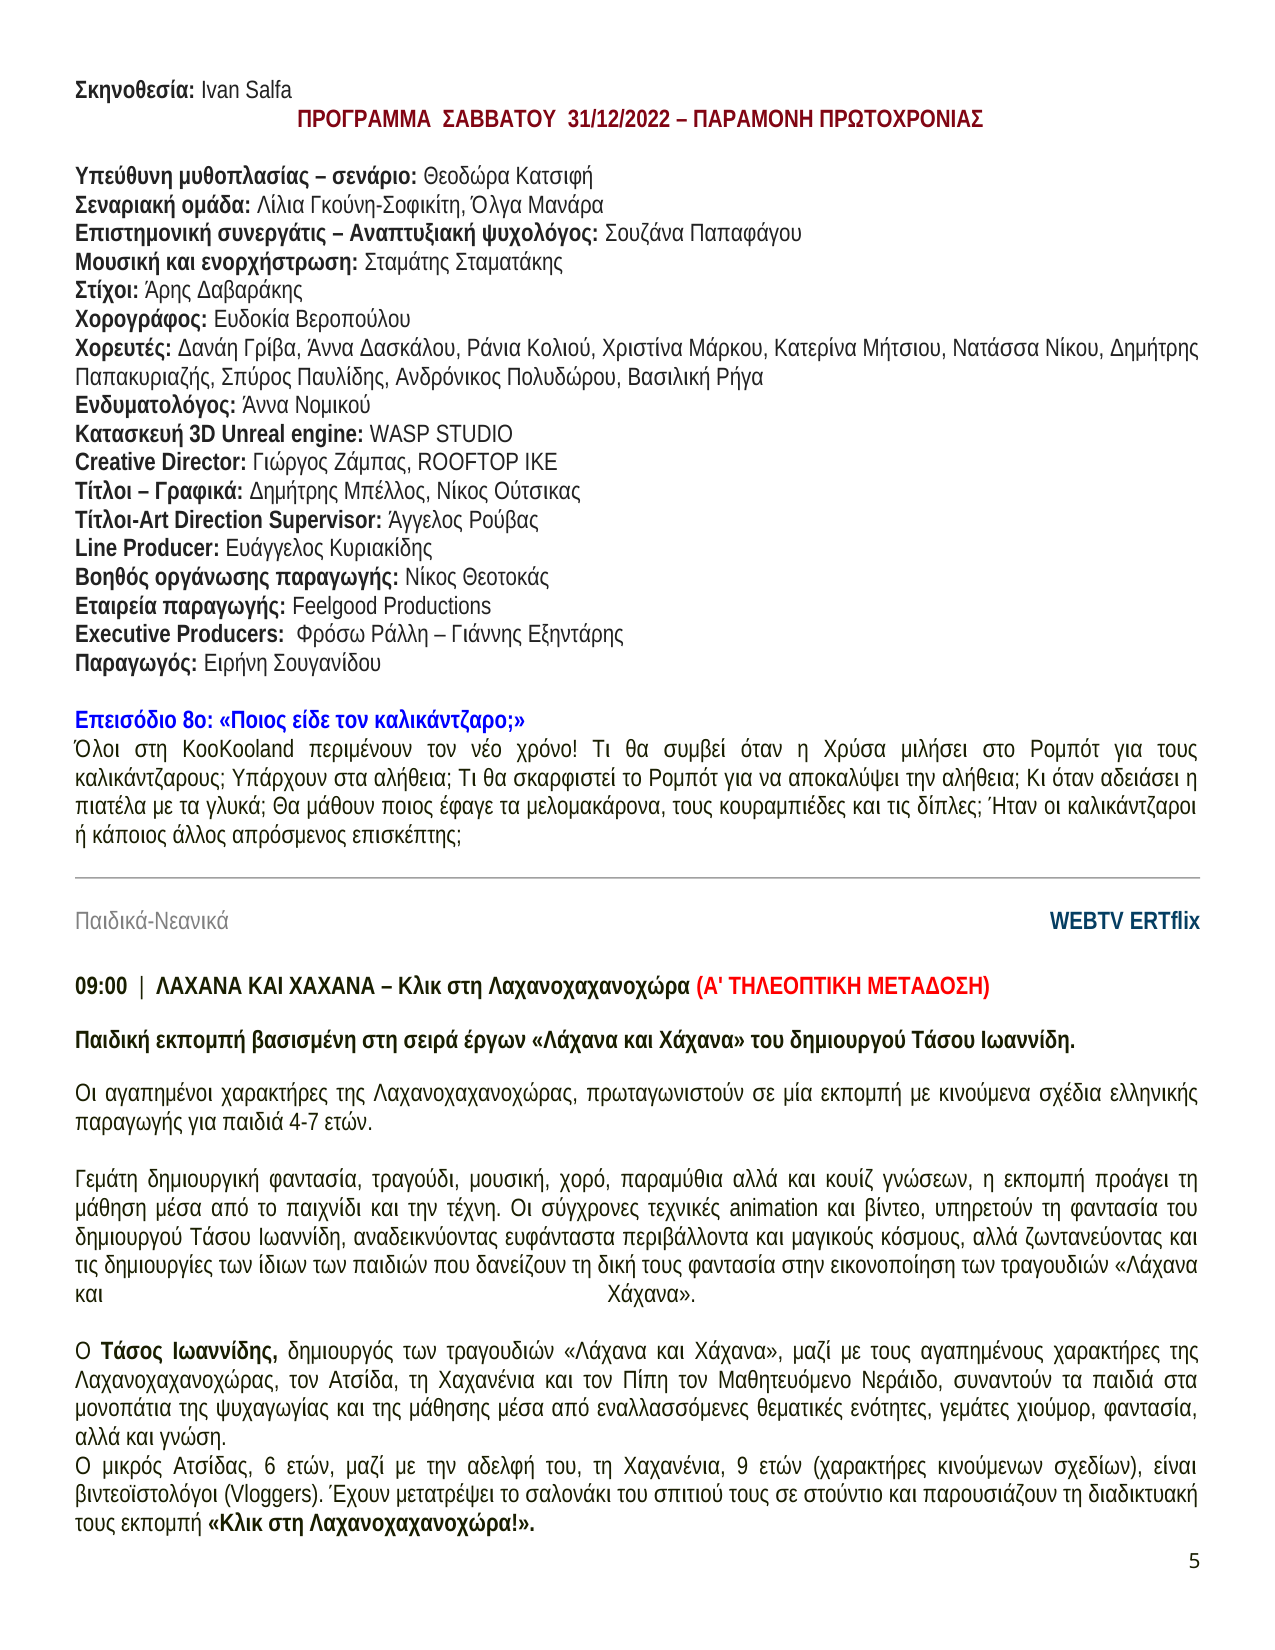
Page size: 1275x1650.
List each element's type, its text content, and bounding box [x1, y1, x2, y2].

text Οι αγαπημένοι χαρακτήρες της Λαχανοχαχανοχώρας, πρωταγωνιστούν σε μία εκπομπή με κινούμενα σχέδια ελληνικής παραγωγής για παιδιά 4-7 ετών. [75, 1078, 1200, 1136]
text Εταιρεία παραγωγής: Feelgood Productions [75, 591, 1200, 619]
text Επιστημονική συνεργάτις – Αναπτυξιακή ψυχολόγος: Σουζάνα Παπαφάγου [75, 218, 1200, 247]
text Παιδική εκπομπή βασισμένη στη σειρά έργων «Λάχανα και Χάχανα» του δημιουργού Τάσου Ιωαννίδη. [75, 1024, 1200, 1053]
text Line Producer: Ευάγγελος Κυριακίδης [75, 533, 1200, 562]
text Τίτλοι – Γραφικά: Δημήτρης Μπέλλος, Νίκος Ούτσικας [75, 476, 1200, 505]
text Βοηθός οργάνωσης παραγωγής: Νίκος Θεοτοκάς [75, 562, 1200, 591]
text Όλοι στη KooKooland περιμένουν τον νέο χρόνο! Τι θα συμβεί όταν η Χρύσα μιλήσει στο Ρομπότ για τους καλικάντζαρους; Υπάρχουν στα αλήθεια; Τι θα σκαρφιστεί το Ρομπότ για να αποκαλύψει την αλήθεια; Κι όταν αδειάσει η πιατέλα με τα γλυκά; Θα μάθουν ποιος έφαγε τα μελομακάρονα, τους κουραμπιέδες και τις δίπλες; Ήταν οι καλικάντζαροι ή κάποιος άλλος απρόσμενος επισκέπτης; [75, 734, 1200, 848]
text Ο μικρός Ατσίδας, 6 ετών, μαζί με την αδελφή του, τη Χαχανένια, 9 ετών (χαρακτήρες κινούμενων σχεδίων), είναι βιντεοϊστολόγοι (Vloggers). Έχουν μετατρέψει το σαλονάκι του σπιτιού τους σε στούντιο και παρουσιάζουν τη διαδικτυακή τους εκπομπή «Κλικ στη Λαχανοχαχανοχώρα!». [75, 1451, 1200, 1537]
text Κατασκευή 3D Unreal engine: WASP STUDIO [75, 419, 1200, 447]
text Σκηνοθεσία: Ivan Salfa [75, 75, 1200, 104]
text Τίτλοι-Art Direction Supervisor: Άγγελος Ρούβας [75, 505, 1200, 533]
text Μουσική και ενορχήστρωση: Σταμάτης Σταματάκης [75, 247, 1200, 276]
text Χορογράφος: Ευδοκία Βεροπούλου [75, 304, 1200, 333]
text 09:00 | ΛΑΧΑΝΑ ΚΑΙ ΧΑΧΑΝΑ – Κλικ στη Λαχανοχαχανοχώρα (Α' ΤΗΛΕΟΠΤΙΚΗ ΜΕΤΑΔΟΣΗ) [75, 934, 1200, 999]
text Σεναριακή ομάδα: Λίλια Γκούνη-Σοφικίτη, Όλγα Μανάρα [75, 189, 1200, 218]
text Ενδυματολόγος: Άννα Νομικού [75, 390, 1200, 419]
text ΠΡΟΓΡΑΜΜΑ ΣΑΒΒΑΤΟΥ 31/12/2022 – ΠΑΡΑΜΟΝΗ ΠΡΩΤΟΧΡΟΝΙΑΣ [75, 104, 1200, 132]
text Υπεύθυνη μυθοπλασίας – σενάριο: Θεοδώρα Κατσιφή [75, 161, 1200, 189]
text Eπεισόδιο 8ο: «Ποιος είδε τον καλικάντζαρο;» [75, 705, 1200, 734]
table_header WEBTV ERTflix [638, 906, 1200, 934]
text Executive Producers: Φρόσω Ράλλη – Γιάννης Εξηντάρης [75, 619, 1200, 648]
table_header Παιδικά-Νεανικά [75, 906, 637, 934]
text Γεμάτη δημιουργική φαντασία, τραγούδι, μουσική, χορό, παραμύθια αλλά και κουίζ γνώσεων, η εκπομπή προάγει τη μάθηση μέσα από το παιχνίδι και την τέχνη. Οι σύγχρονες τεχνικές animation και βίντεο, υπηρετούν τη φαντασία του δημιουργού Τάσου Ιωαννίδη, αναδεικνύοντας ευφάνταστα περιβάλλοντα και μαγικούς κόσμους, αλλά ζωντανεύοντας και τις δημιουργίες των ίδιων των παιδιών που δανείζουν τη δική τους φαντασία στην εικονοποίηση των τραγουδιών «Λάχανα και Χάχανα». Ο Τάσος Ιωαννίδης, δημιουργός των τραγουδιών «Λάχανα και Χάχανα», μαζί με τους αγαπημένους χαρακτήρες της Λαχανοχαχανοχώρας, τον Ατσίδα, τη Χαχανένια και τον Πίπη τον Μαθητευόμενο Νεράιδο, συναντούν τα παιδιά στα μονοπάτια της ψυχαγωγίας και της μάθησης μέσα από εναλλασσόμενες θεματικές ενότητες, γεμάτες χιούμορ, φαντασία, αλλά και γνώση. [75, 1164, 1200, 1451]
text Παραγωγός: Ειρήνη Σουγανίδου [75, 648, 1200, 677]
text Στίχοι: Άρης Δαβαράκης [75, 276, 1200, 304]
text Creative Director: Γιώργος Ζάμπας, ROOFTOP IKE [75, 447, 1200, 476]
text Χορευτές: Δανάη Γρίβα, Άννα Δασκάλου, Ράνια Κολιού, Χριστίνα Μάρκου, Κατερίνα Μήτσιου, Νατάσσα Νίκου, Δημήτρης Παπακυριαζής, Σπύρος Παυλίδης, Ανδρόνικος Πολυδώρου, Βασιλική Ρήγα [75, 333, 1200, 390]
